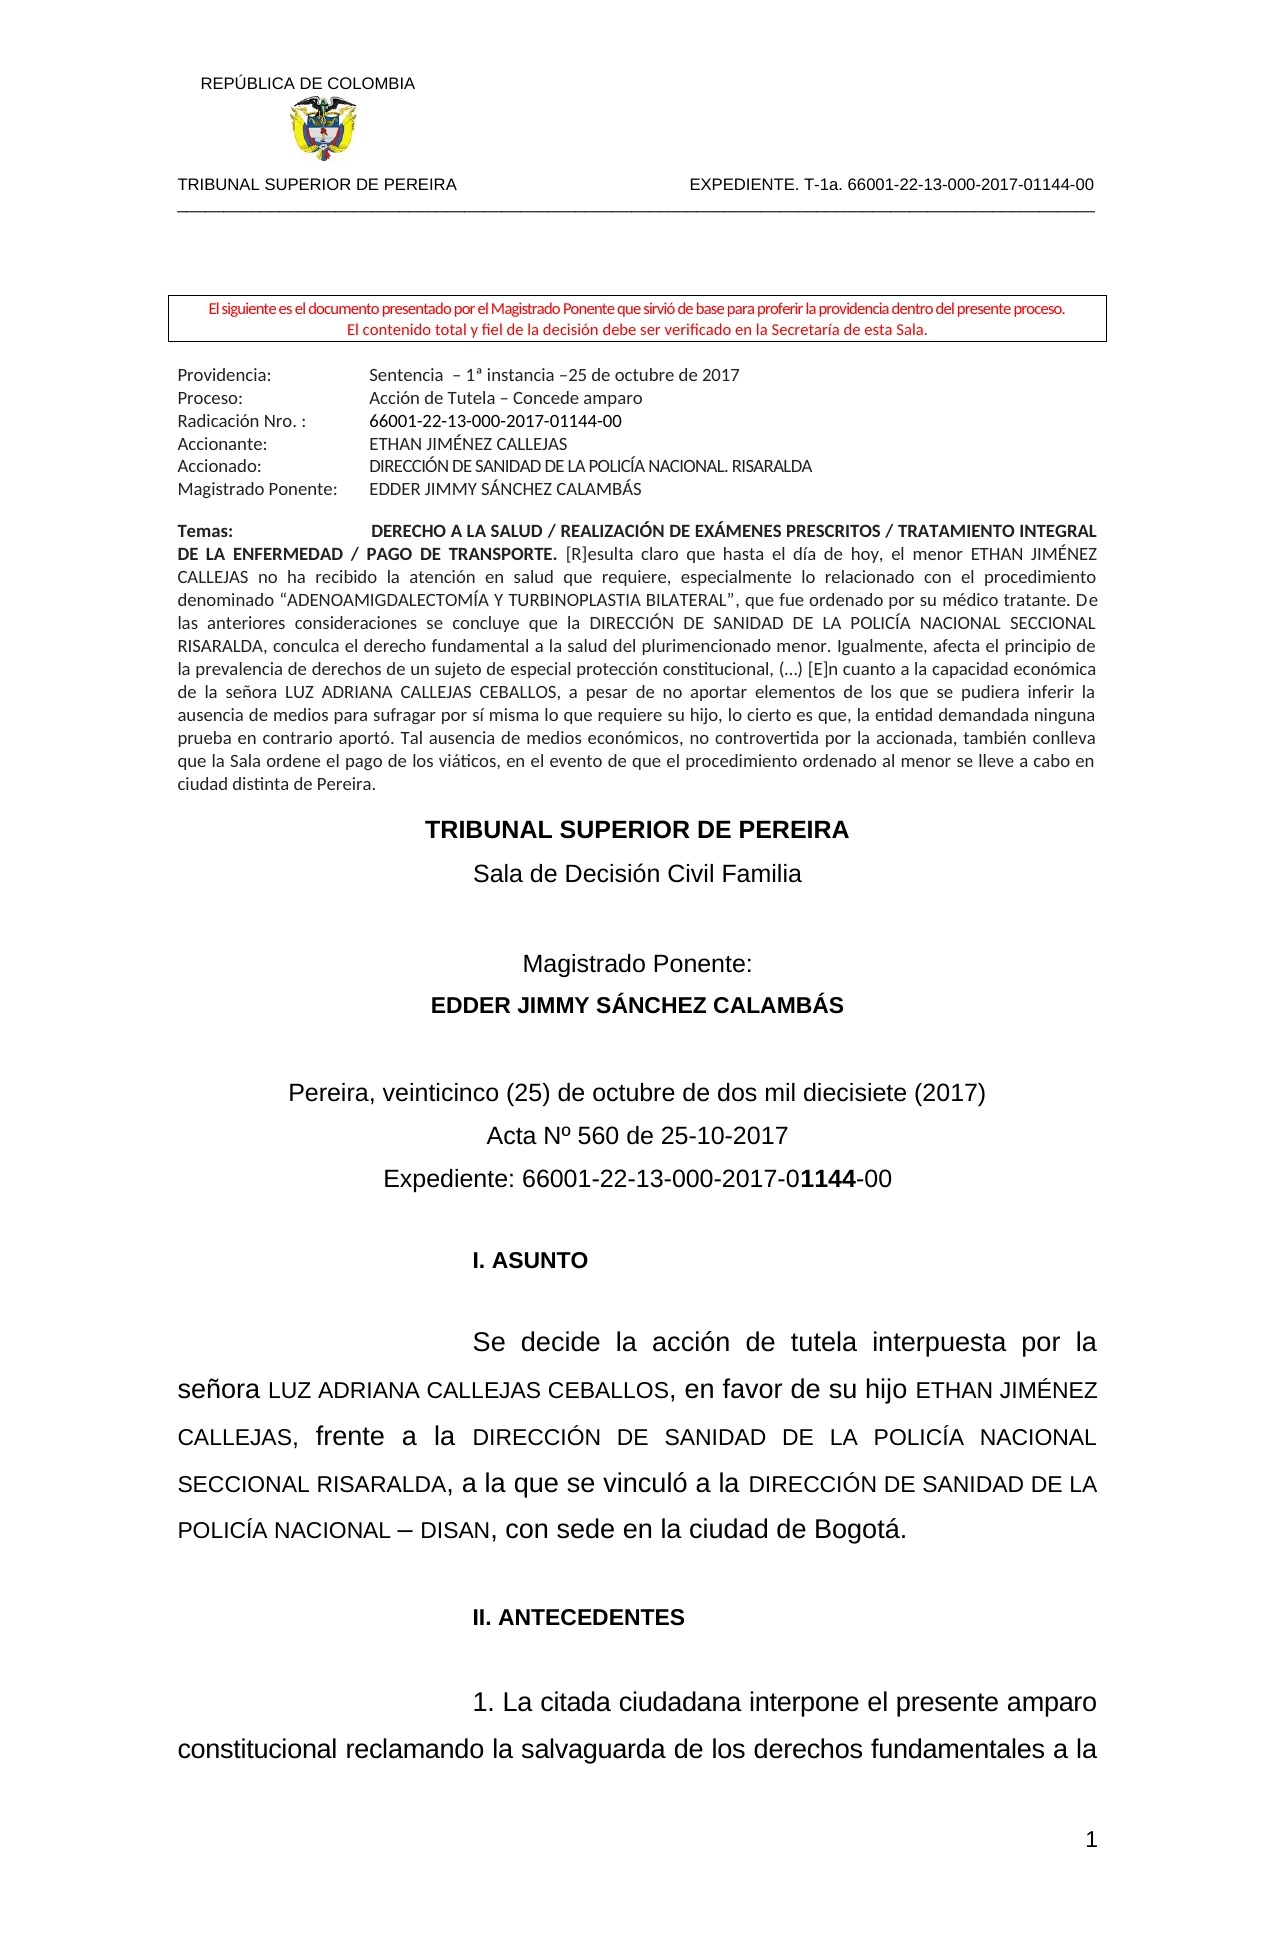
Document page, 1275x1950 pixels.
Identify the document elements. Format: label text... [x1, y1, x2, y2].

text Expediente: 66001-22-13-000-2017-01144-00 [177, 1164, 1098, 1193]
text Providencia: Sentencia – 1ª instancia –25 de octubre de 2017 [177, 363, 1098, 386]
text I. ASUNTO [177, 1247, 1098, 1273]
text El contenido total y fiel de la decisión debe ser verificado en la Secretaría de esta Sala. [169, 316, 1106, 341]
text TRIBUNAL SUPERIOR DE PEREIRA [177, 816, 1098, 844]
text Radicación Nro. : 66001-22-13-000-2017-01144-00 [177, 409, 1098, 432]
text Acta Nº 560 de 25-10-2017 [177, 1121, 1098, 1150]
text Accionante: ETHAN JIMÉNEZ CALLEJAS [177, 432, 1098, 455]
text II. ANTECEDENTES [177, 1603, 1098, 1630]
text Pereira, veinticinco (25) de octubre de dos mil diecisiete (2017) [177, 1078, 1098, 1107]
text El siguiente es el documento presentado por el Magistrado Ponente que sirvió de base para proferir la providencia dentro del presente proceso. [169, 296, 1106, 316]
text Sala de Decisión Civil Familia [177, 859, 1098, 887]
text Proceso: Acción de Tutela – Concede amparo [177, 386, 1098, 409]
text Accionado: DIRECCIÓN DE SANIDAD DE LA POLICÍA NACIONAL. RISARALDA [177, 455, 1098, 478]
text Magistrado Ponente: [177, 949, 1098, 977]
text Temas: DERECHO A LA SALUD / REALIZACIÓN DE EXÁMENES PRESCRITOS / TRATAMIENTO INTEGRAL DE LA ENFERMEDAD / PAGO DE TRANSPORTE. [R]esulta claro que hasta el día de hoy, el menor ETHAN JIMÉNEZ CALLEJAS no ha recibido la atención en salud que requiere, especialmente lo relacionado con el procedimiento denominado “ADENOAMIGDALECTOMÍA Y TURBINOPLASTIA BILATERAL”, que fue ordenado por su médico tratante. De las anteriores consideraciones se concluye que la DIRECCIÓN DE SANIDAD DE LA POLICÍA NACIONAL SECCIONAL RISARALDA, conculca el derecho fundamental a la salud del plurimencionado menor. Igualmente, afecta el principio de la prevalencia de derechos de un sujeto de especial protección constitucional, (…) [E]n cuanto a la capacidad económica de la señora LUZ ADRIANA CALLEJAS CEBALLOS, a pesar de no aportar elementos de los que se pudiera inferir la ausencia de medios para sufragar por sí misma lo que requiere su hijo, lo cierto es que, la entidad demandada ninguna prueba en contrario aportó. Tal ausencia de medios económicos, no controvertida por la accionada, también conlleva que la Sala ordene el pago de los viáticos, en el evento de que el procedimiento ordenado al menor se lleve a cabo en ciudad distinta de Pereira. [177, 520, 1098, 795]
text EDDER JIMMY SÁNCHEZ CALAMBÁS [177, 992, 1098, 1018]
text Se decide la acción de tutela interpuesta por la señora LUZ ADRIANA CALLEJAS CEBALLOS, en favor de su hijo ETHAN JIMÉNEZ CALLEJAS, frente a la DIRECCIÓN DE SANIDAD DE LA POLICÍA NACIONAL SECCIONAL RISARALDA, a la que se vinculó a la DIRECCIÓN DE SANIDAD DE LA POLICÍA NACIONAL – DISAN, con sede en la ciudad de Bogotá. [177, 1326, 1098, 1545]
text Magistrado Ponente: EDDER JIMMY SÁNCHEZ CALAMBÁS [177, 478, 1098, 501]
picture [289, 96, 357, 161]
